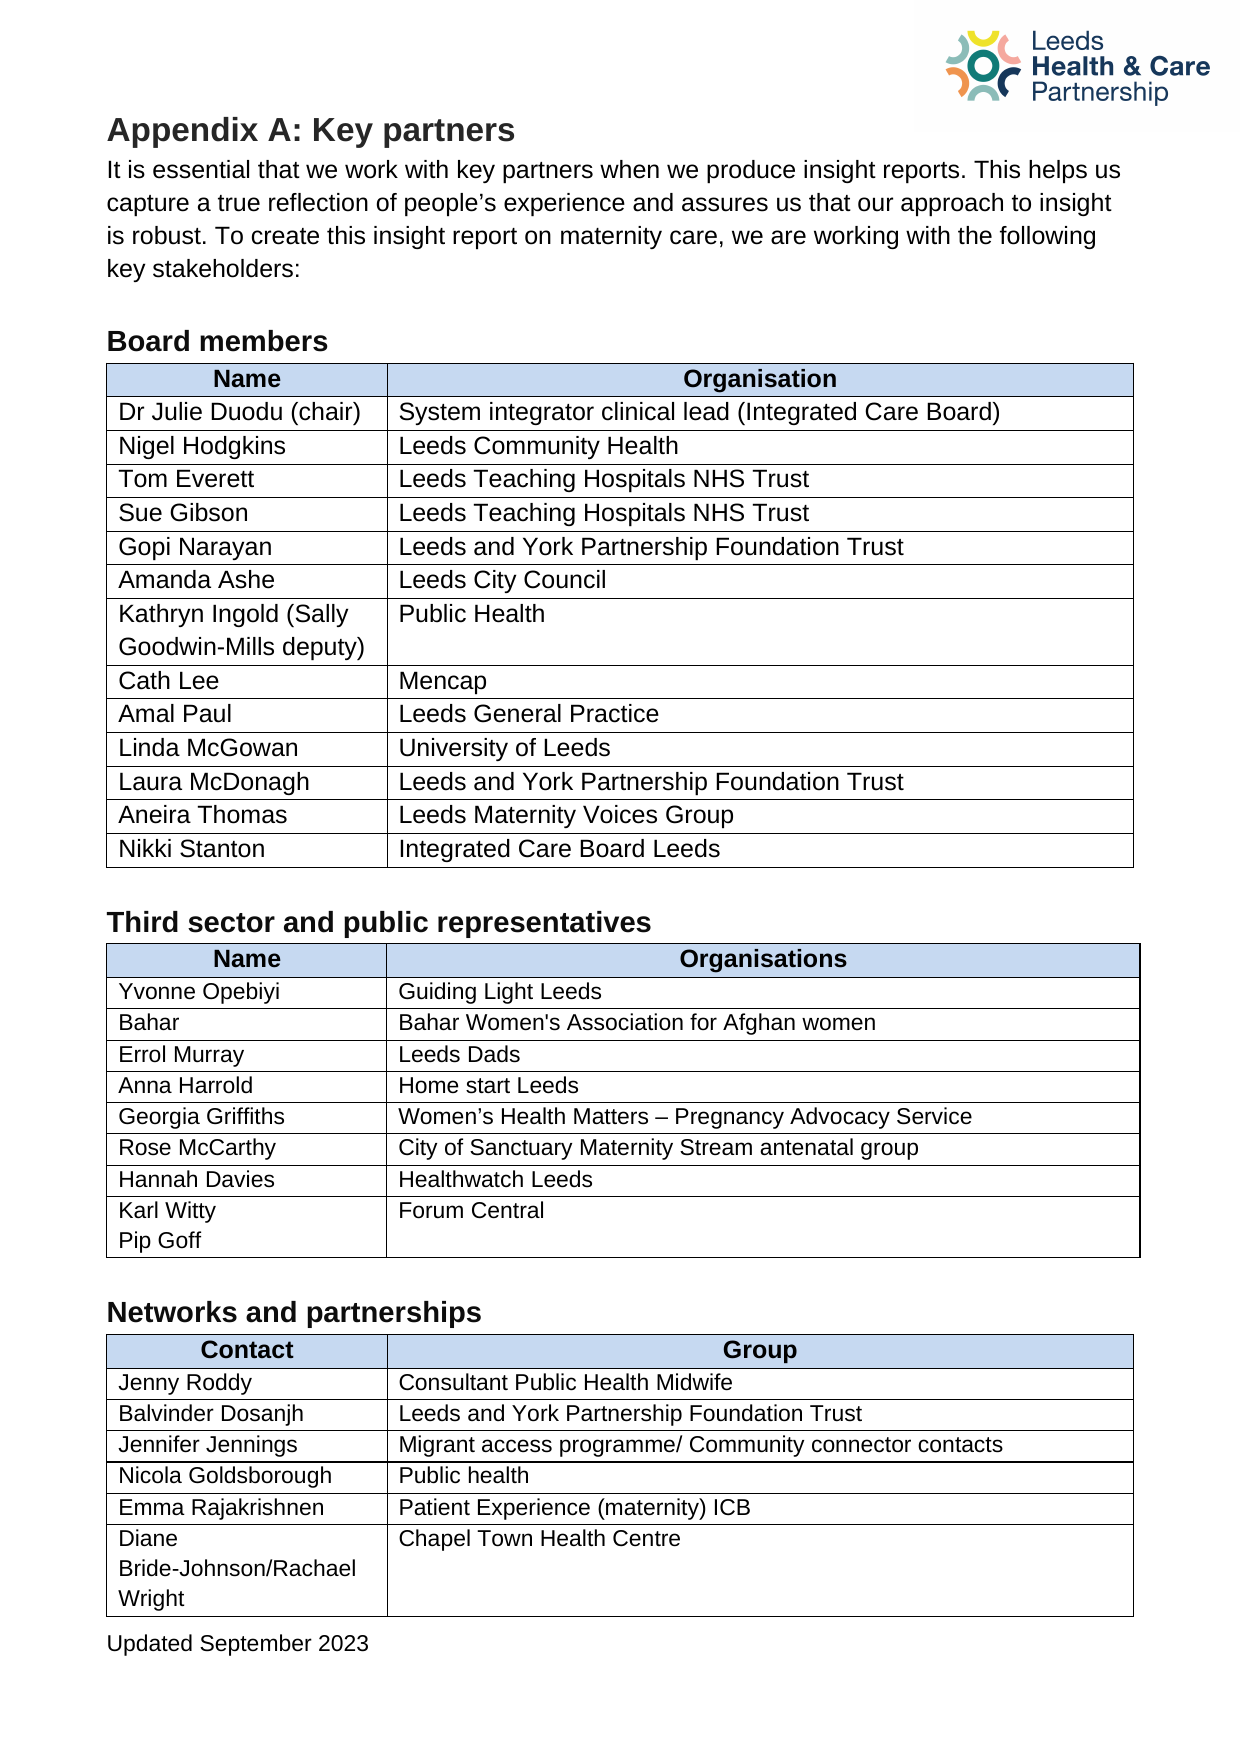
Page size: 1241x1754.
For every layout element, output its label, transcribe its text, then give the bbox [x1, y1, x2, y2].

subtitle Board members [106, 324, 1134, 357]
table_cell Linda McGowan [107, 733, 387, 766]
table_cell Leeds Teaching Hospitals NHS Trust [388, 498, 1133, 531]
table_cell Leeds and York Partnership Foundation Trust [388, 532, 1133, 564]
table_cell Amanda Ashe [107, 565, 387, 598]
table_cell Leeds City Council [388, 565, 1133, 598]
table_header Group [388, 1335, 1133, 1368]
table_cell Gopi Narayan [107, 532, 387, 564]
table_cell Sue Gibson [107, 498, 387, 531]
table_cell Leeds and York Partnership Foundation Trust [388, 1400, 1133, 1430]
table_cell Dr Julie Duodu (chair) [107, 397, 387, 430]
table_cell Anna Harrold [107, 1072, 386, 1102]
table_cell Balvinder Dosanjh [107, 1400, 387, 1430]
table_cell Laura McDonagh [107, 767, 387, 799]
table_header Organisation [388, 364, 1133, 396]
table_cell Guiding Light Leeds [387, 978, 1139, 1008]
table_cell Integrated Care Board Leeds [388, 834, 1133, 867]
table_cell Chapel Town Health Centre [388, 1525, 1133, 1616]
table_cell Bahar Women's Association for Afghan women [387, 1009, 1139, 1039]
table_cell Nigel Hodgkins [107, 431, 387, 463]
table_cell City of Sanctuary Maternity Stream antenatal group [387, 1134, 1139, 1164]
table_cell Nicola Goldsborough [107, 1463, 387, 1493]
table_cell Leeds Maternity Voices Group [388, 800, 1133, 833]
table_cell Public Health [388, 599, 1133, 665]
text It is essential that we work with key partners when we produce insight reports. This helps us capture a true reflection of people’s experience and assures us that our approach to insight is robust. To create this insight report on maternity care, we are working with the following key stakeholders: [106, 155, 1134, 282]
table_cell Leeds Community Health [388, 431, 1133, 463]
table_cell Leeds Teaching Hospitals NHS Trust [388, 465, 1133, 497]
table_header Contact [107, 1335, 387, 1368]
table_cell University of Leeds [388, 733, 1133, 766]
table_cell Bahar [107, 1009, 386, 1039]
subtitle Appendix A: Key partners [106, 111, 1134, 149]
table_cell Home start Leeds [387, 1072, 1139, 1102]
table_cell Patient Experience (maternity) ICB [388, 1494, 1133, 1524]
table_cell Yvonne Opebiyi [107, 978, 386, 1008]
table_cell Mencap [388, 666, 1133, 698]
table_cell Leeds General Practice [388, 699, 1133, 732]
table_cell Hannah Davies [107, 1166, 386, 1196]
table_cell Forum Central [387, 1197, 1139, 1257]
table_cell Aneira Thomas [107, 800, 387, 833]
table_cell Migrant access programme/ Community connector contacts [388, 1431, 1133, 1461]
table_cell Public health [388, 1463, 1133, 1493]
table_cell Kathryn Ingold (Sally Goodwin-Mills deputy) [107, 599, 387, 665]
table_cell Tom Everett [107, 465, 387, 497]
table_cell Cath Lee [107, 666, 387, 698]
table_cell Nikki Stanton [107, 834, 387, 867]
table_header Organisations [387, 944, 1139, 977]
table_cell Emma Rajakrishnen [107, 1494, 387, 1524]
table_cell Errol Murray [107, 1041, 386, 1071]
table_cell Healthwatch Leeds [387, 1166, 1139, 1196]
table_cell System integrator clinical lead (Integrated Care Board) [388, 397, 1133, 430]
table_cell Karl Witty Pip Goff [107, 1197, 386, 1257]
table_cell Jennifer Jennings [107, 1431, 387, 1461]
table_cell Georgia Griffiths [107, 1103, 386, 1133]
table_cell Leeds and York Partnership Foundation Trust [388, 767, 1133, 799]
picture [914, 0, 1241, 132]
table_cell Amal Paul [107, 699, 387, 732]
table_cell Consultant Public Health Midwife [388, 1369, 1133, 1399]
table_cell Jenny Roddy [107, 1369, 387, 1399]
subtitle Third sector and public representatives [106, 905, 1134, 938]
table_header Name [107, 944, 386, 977]
table_cell Leeds Dads [387, 1041, 1139, 1071]
table_header Name [107, 364, 387, 396]
table_cell Diane Bride-Johnson/Rachael Wright [107, 1525, 387, 1616]
table_cell Rose McCarthy [107, 1134, 386, 1164]
table_cell Women’s Health Matters – Pregnancy Advocacy Service [387, 1103, 1139, 1133]
subtitle Networks and partnerships [106, 1295, 1134, 1329]
